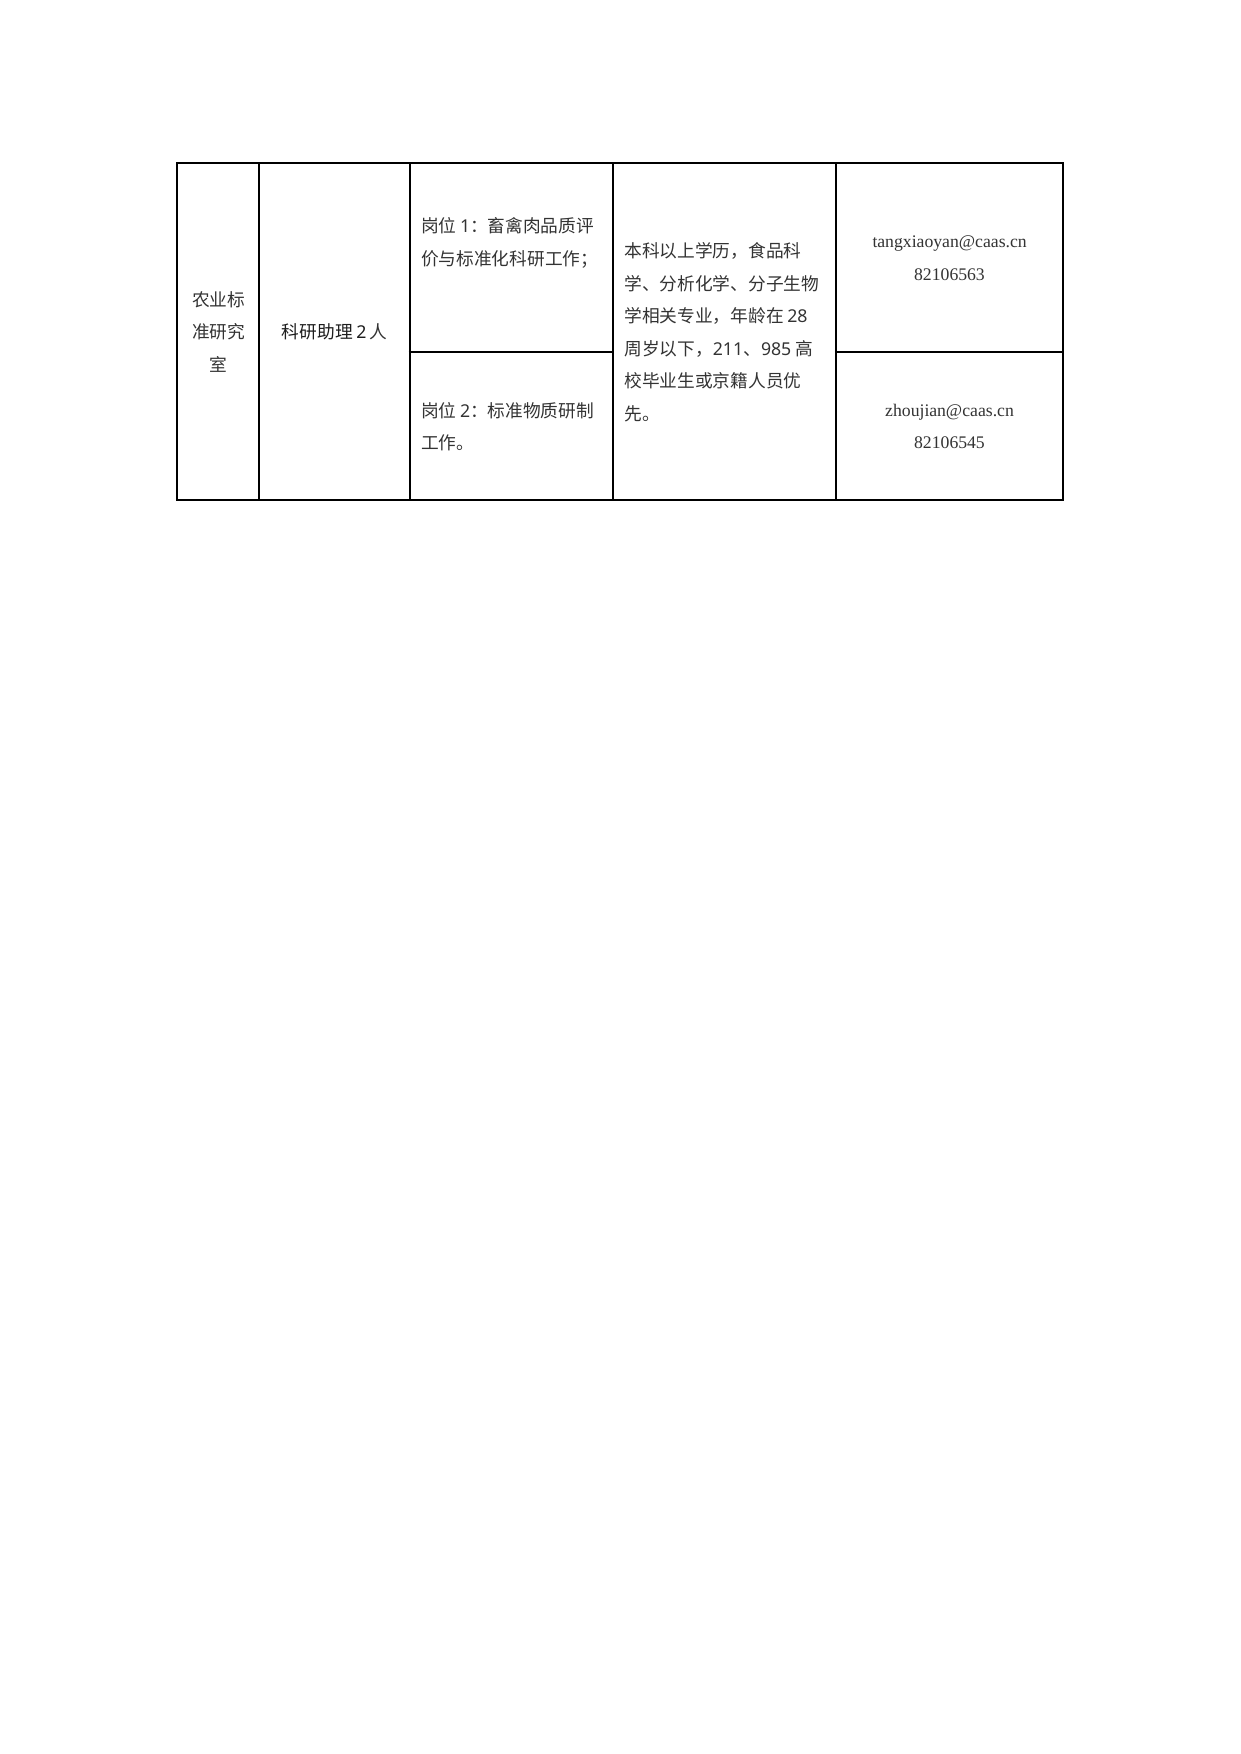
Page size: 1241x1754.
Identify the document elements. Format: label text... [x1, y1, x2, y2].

table_cell zhoujian@caas.cn 82106545 [837, 353, 1062, 498]
table_cell 岗位1：畜禽肉品质评价与标准化科研工作； [411, 164, 612, 351]
table_cell 本科以上学历，食品科学、分析化学、分子生物学相关专业，年龄在28周岁以下，211、985高校毕业生或京籍人员优先。 [614, 164, 835, 498]
table_cell 科研助理2人 [260, 164, 409, 498]
table_cell tangxiaoyan@caas.cn 82106563 [837, 164, 1062, 351]
table_cell 农业标准研究室 [178, 164, 258, 498]
table_cell 岗位2：标准物质研制工作。 [411, 353, 612, 498]
